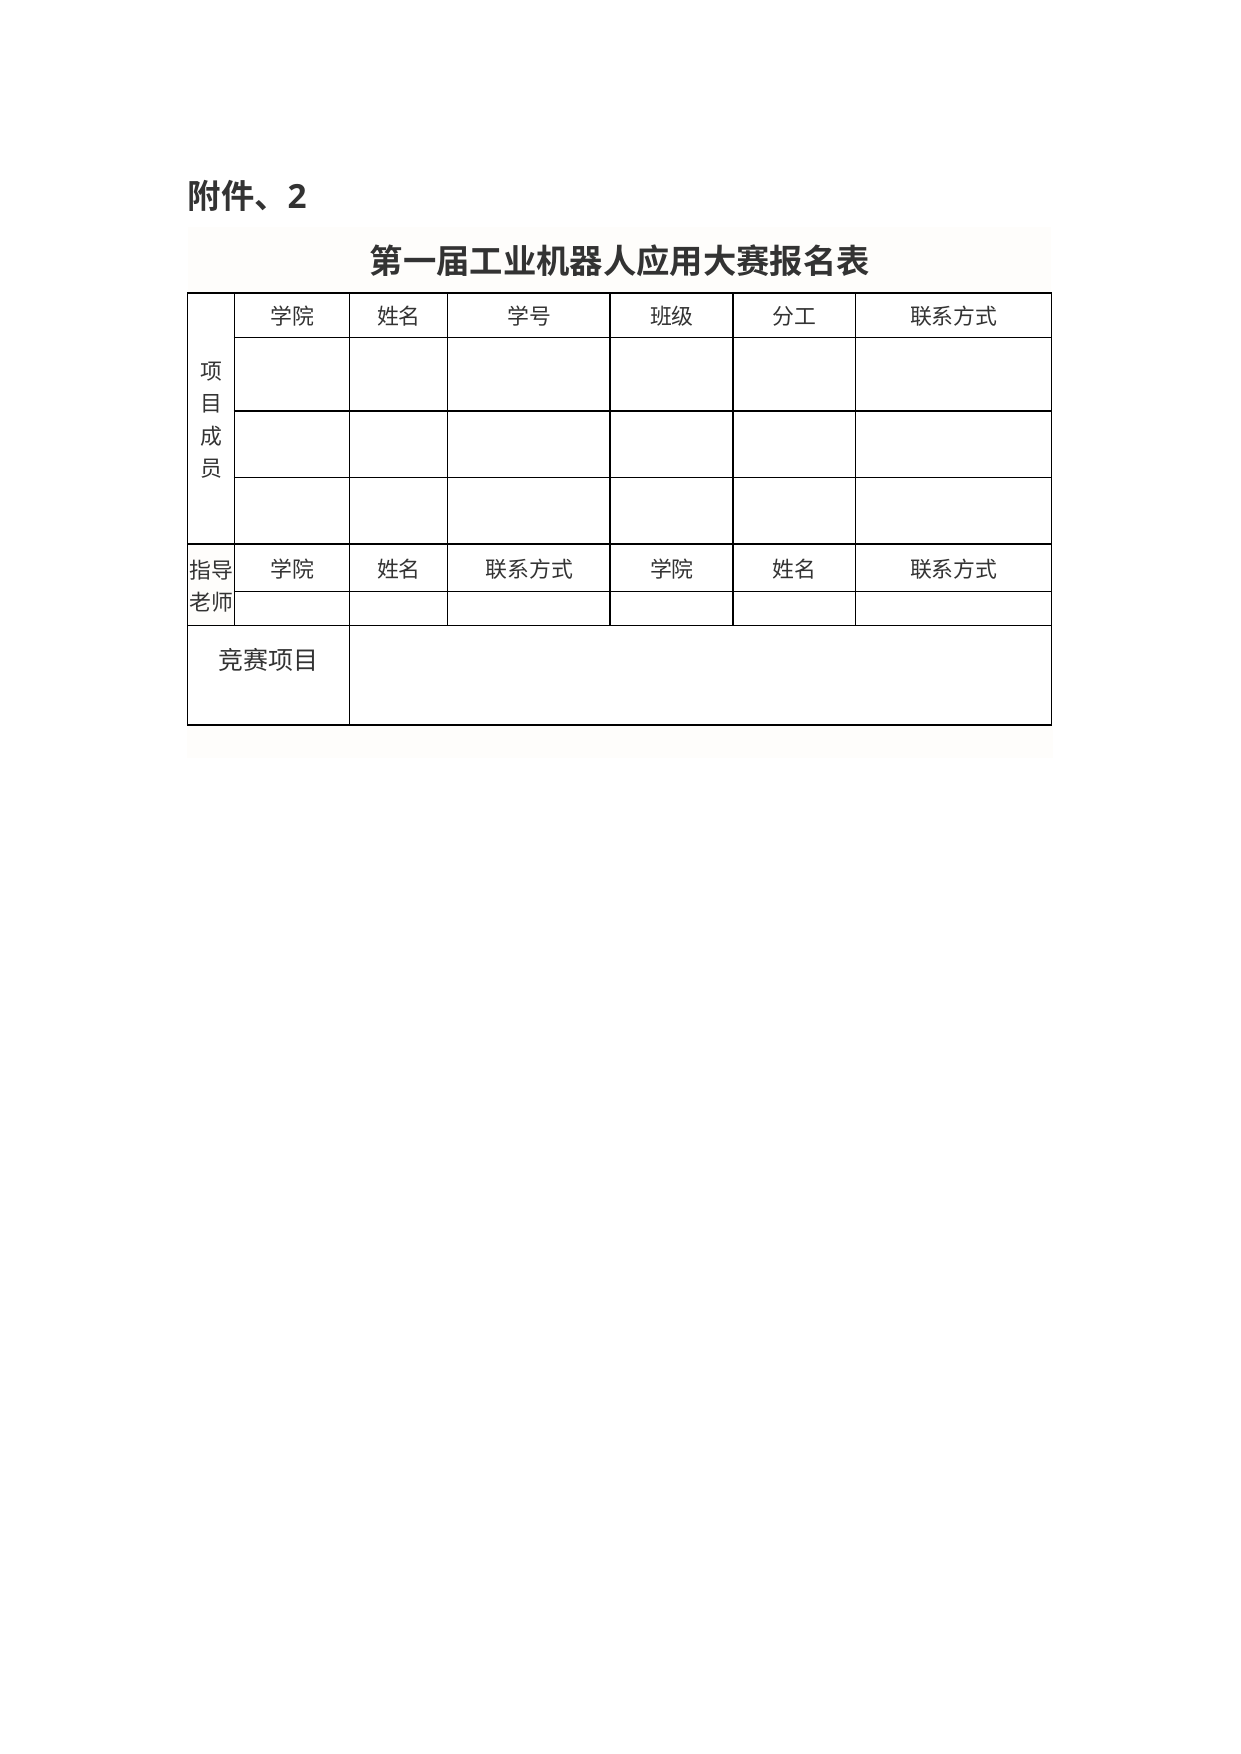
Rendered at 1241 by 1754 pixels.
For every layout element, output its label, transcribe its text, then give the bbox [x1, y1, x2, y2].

table_cell [235, 478, 349, 543]
table_cell 学院 [235, 294, 349, 337]
table_cell [448, 338, 609, 410]
table_cell [350, 592, 447, 625]
table_cell [856, 592, 1051, 625]
table_cell [734, 338, 855, 410]
table_cell 姓名 [350, 545, 447, 591]
table_cell [856, 338, 1051, 410]
table_cell 联系方式 [448, 545, 609, 591]
table_cell [235, 412, 349, 476]
table_cell [856, 478, 1051, 543]
table_cell 联系方式 [856, 294, 1051, 337]
table_cell 分工 [734, 294, 855, 337]
table_cell [611, 478, 732, 543]
table_cell [856, 412, 1051, 476]
table_cell [611, 338, 732, 410]
table_cell [734, 592, 855, 625]
table_cell 学院 [611, 545, 732, 591]
table_cell 竞赛项目 [188, 626, 349, 724]
table_cell [448, 478, 609, 543]
table_cell [350, 412, 447, 476]
table_cell 班级 [611, 294, 732, 337]
table_cell [350, 626, 1051, 724]
table_cell 学院 [235, 545, 349, 591]
table_cell [611, 412, 732, 476]
table_cell 指导 老师 [188, 545, 234, 625]
table_cell [611, 592, 732, 625]
table_cell [448, 592, 609, 625]
table_cell [350, 338, 447, 410]
table_cell 项目成员 [188, 294, 234, 543]
table_cell 学号 [448, 294, 609, 337]
table_cell [448, 412, 609, 476]
table_cell 姓名 [734, 545, 855, 591]
table_header 第一届工业机器人应用大赛报名表 [188, 227, 1051, 292]
table_cell [734, 478, 855, 543]
table_cell [235, 338, 349, 410]
table_cell 姓名 [350, 294, 447, 337]
table_cell [734, 412, 855, 476]
table_cell [235, 592, 349, 625]
text 附件、2 [187, 162, 1053, 227]
table_cell [350, 478, 447, 543]
table_cell 联系方式 [856, 545, 1051, 591]
